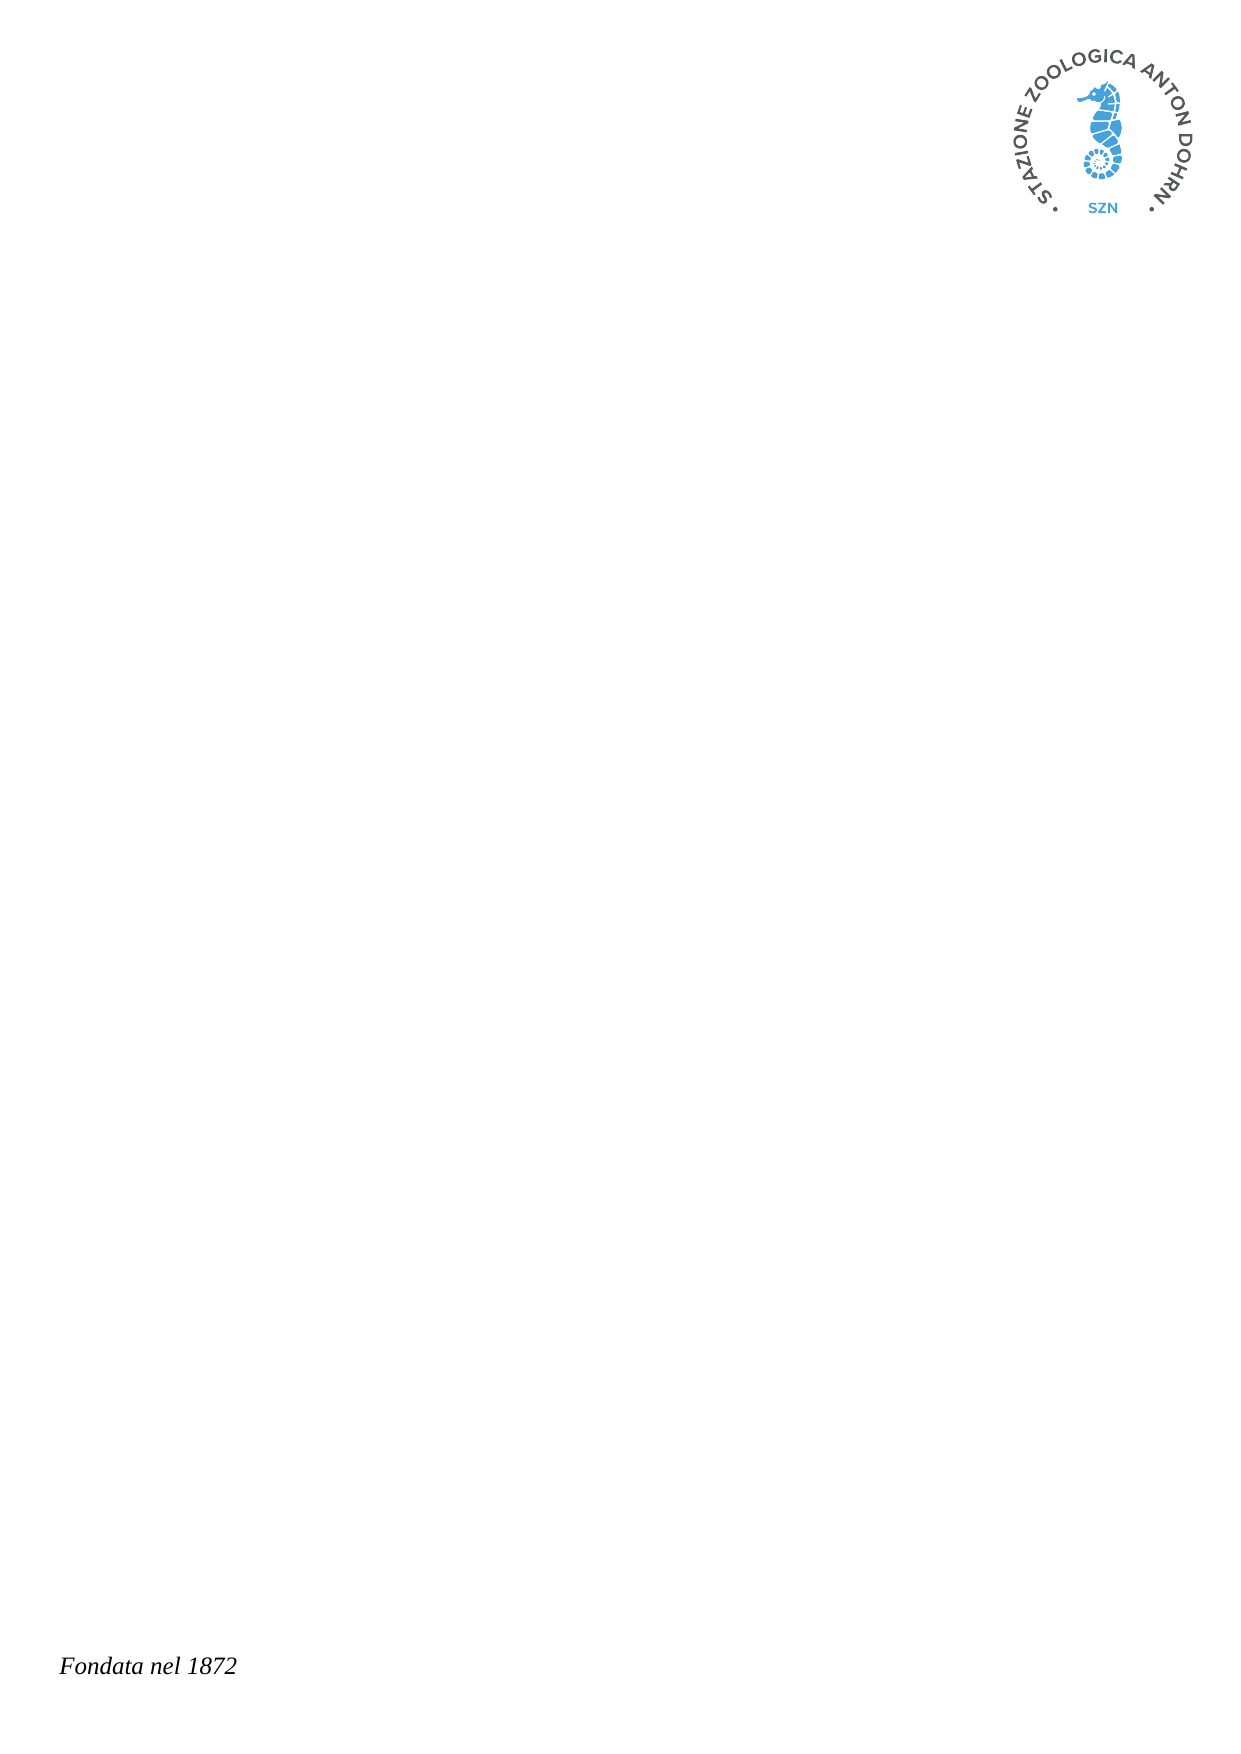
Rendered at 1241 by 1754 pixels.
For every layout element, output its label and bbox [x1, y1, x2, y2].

picture [1007, 41, 1199, 220]
